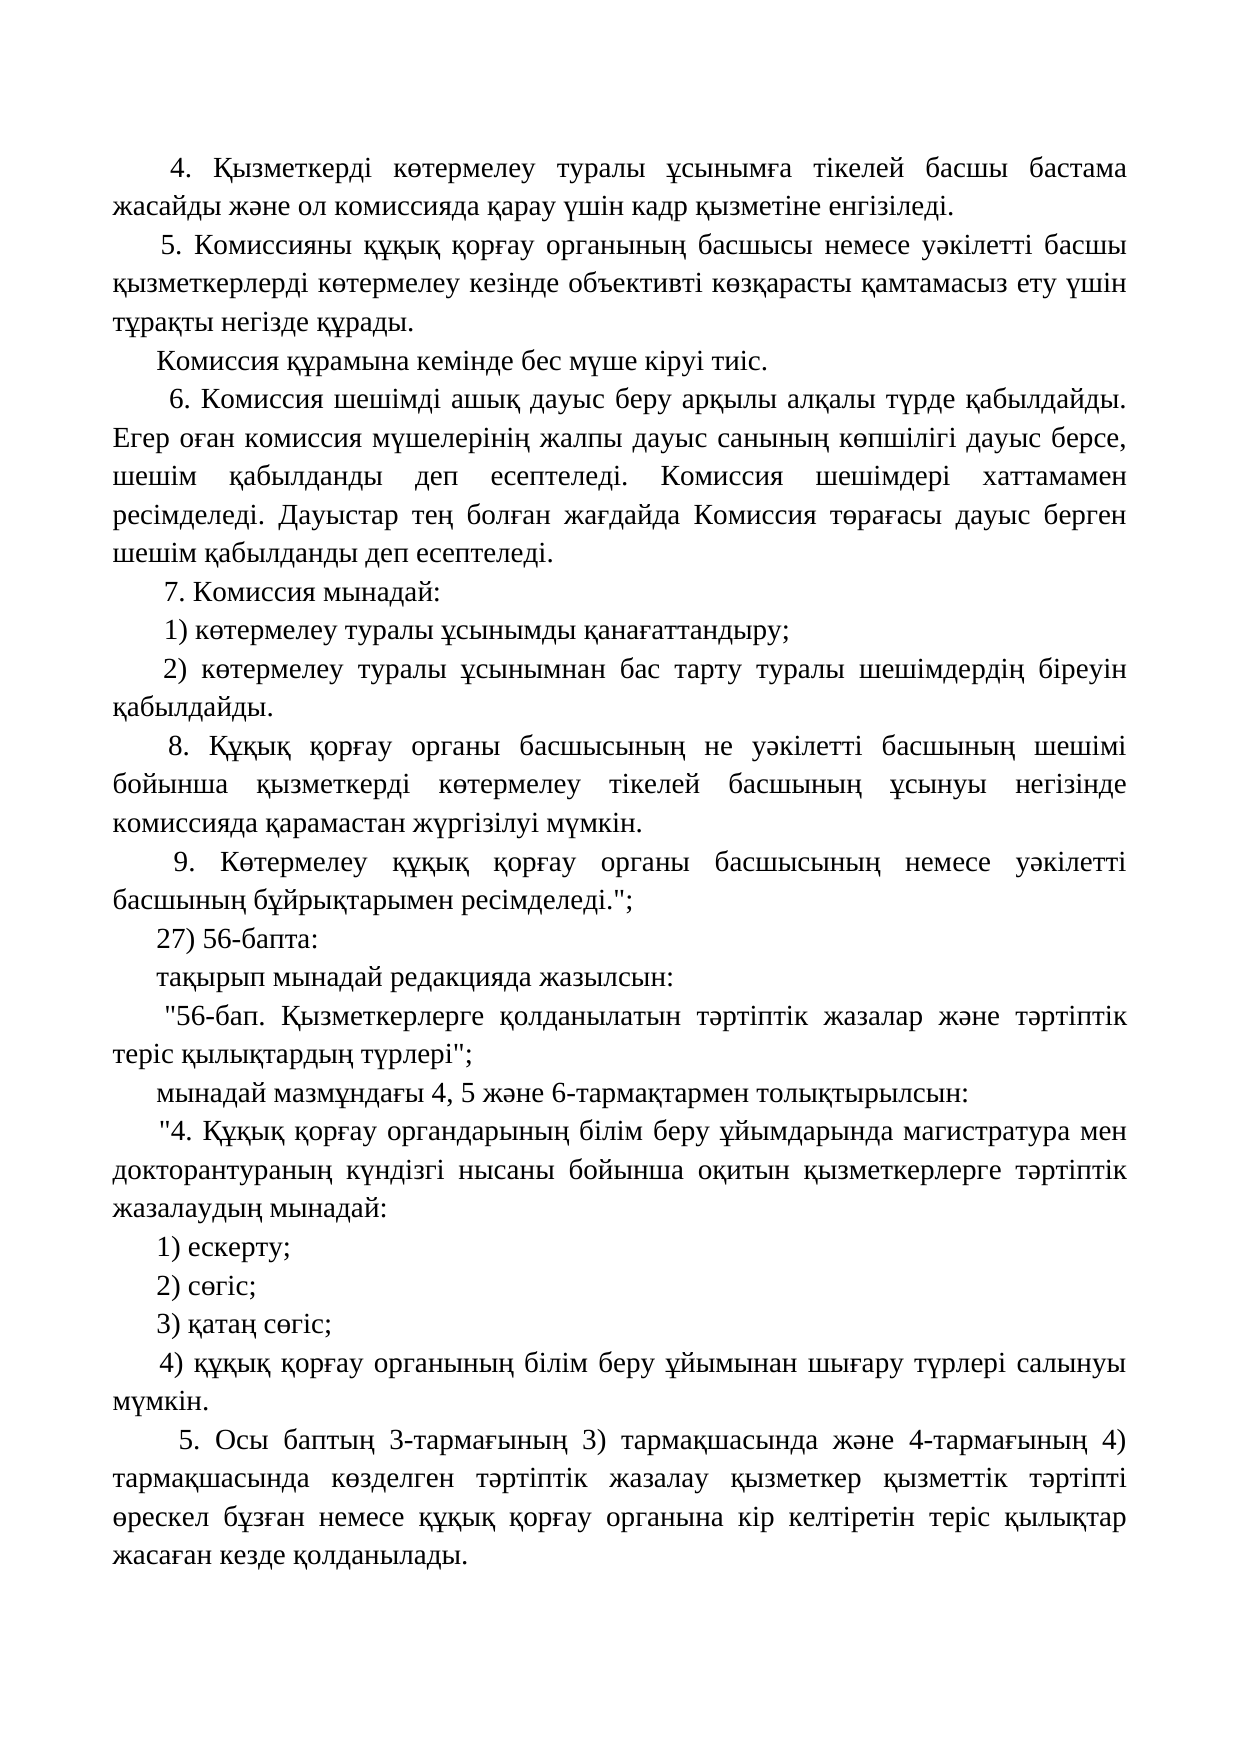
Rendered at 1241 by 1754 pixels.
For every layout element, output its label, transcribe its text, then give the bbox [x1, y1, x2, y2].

text 4) құқық қорғау органының білім беру ұйымынан шығару түрлері салынуы мүмкін. [112, 1345, 1128, 1417]
text 8. Құқық қорғау органы басшысының не уәкілетті басшының шешімі бойынша қызметкерді көтермелеу тікелей басшының ұсынуы негізінде комиссияда қарамастан жүргізілуі мүмкін. [112, 728, 1128, 839]
text 4. Қызметкерді көтермелеу туралы ұсынымға тікелей басшы бастама жасайды және ол комиссияда қарау үшін кадр қызметіне енгізіледі. [112, 150, 1128, 222]
text 2) сөгіс; [112, 1268, 1128, 1301]
text мынадай мазмұндағы 4, 5 және 6-тармақтармен толықтырылсын: [112, 1075, 1128, 1108]
text "56-бап. Қызметкерлерге қолданылатын тәртiптiк жазалар және тәртіптік теріс қылықтардың түрлері"; [112, 998, 1128, 1070]
text 27) 56-бапта: [112, 921, 1128, 954]
text 7. Комиссия мынадай: [112, 574, 1128, 607]
text 2) көтермелеу туралы ұсынымнан бас тарту туралы шешімдердің біреуін қабылдайды. [112, 651, 1128, 723]
text 5. Комиссияны құқық қорғау органының басшысы немесе уәкілетті басшы қызметкерлерді көтермелеу кезінде объективті көзқарасты қамтамасыз ету үшін тұрақты негізде құрады. [112, 227, 1128, 338]
text 5. Осы баптың 3-тармағының 3) тармақшасында және 4-тармағының 4) тармақшасында көзделген тәртіптік жазалау қызметкер қызметтік тәртіпті өрескел бұзған немесе құқық қорғау органына кір келтіретін теріс қылықтар жасаған кезде қолданылады. [112, 1422, 1128, 1571]
text 3) қатаң сөгіс; [112, 1306, 1128, 1340]
text 1) ескерту; [112, 1229, 1128, 1263]
text тақырып мынадай редакцияда жазылсын: [112, 959, 1128, 993]
text Комиссия құрамына кемінде бес мүше кіруі тиіс. [112, 343, 1128, 376]
text 1) көтермелеу туралы ұсынымды қанағаттандыру; [112, 612, 1128, 646]
text "4. Құқық қорғау органдарының білім беру ұйымдарында магистратура мен докторантураның күндізгі нысаны бойынша оқитын қызметкерлерге тәртіптік жазалаудың мынадай: [112, 1113, 1128, 1224]
text 6. Комиссия шешімді ашық дауыс беру арқылы алқалы түрде қабылдайды. Егер оған комиссия мүшелерінің жалпы дауыс санының көпшілігі дауыс берсе, шешім қабылданды деп есептеледі. Комиссия шешімдері хаттамамен ресімделеді. Дауыстар тең болған жағдайда Комиссия төрағасы дауыс берген шешім қабылданды деп есептеледі. [112, 381, 1128, 569]
text 9. Көтермелеу құқық қорғау органы басшысының немесе уәкілетті басшының бұйрықтарымен ресімделеді."; [112, 844, 1128, 916]
